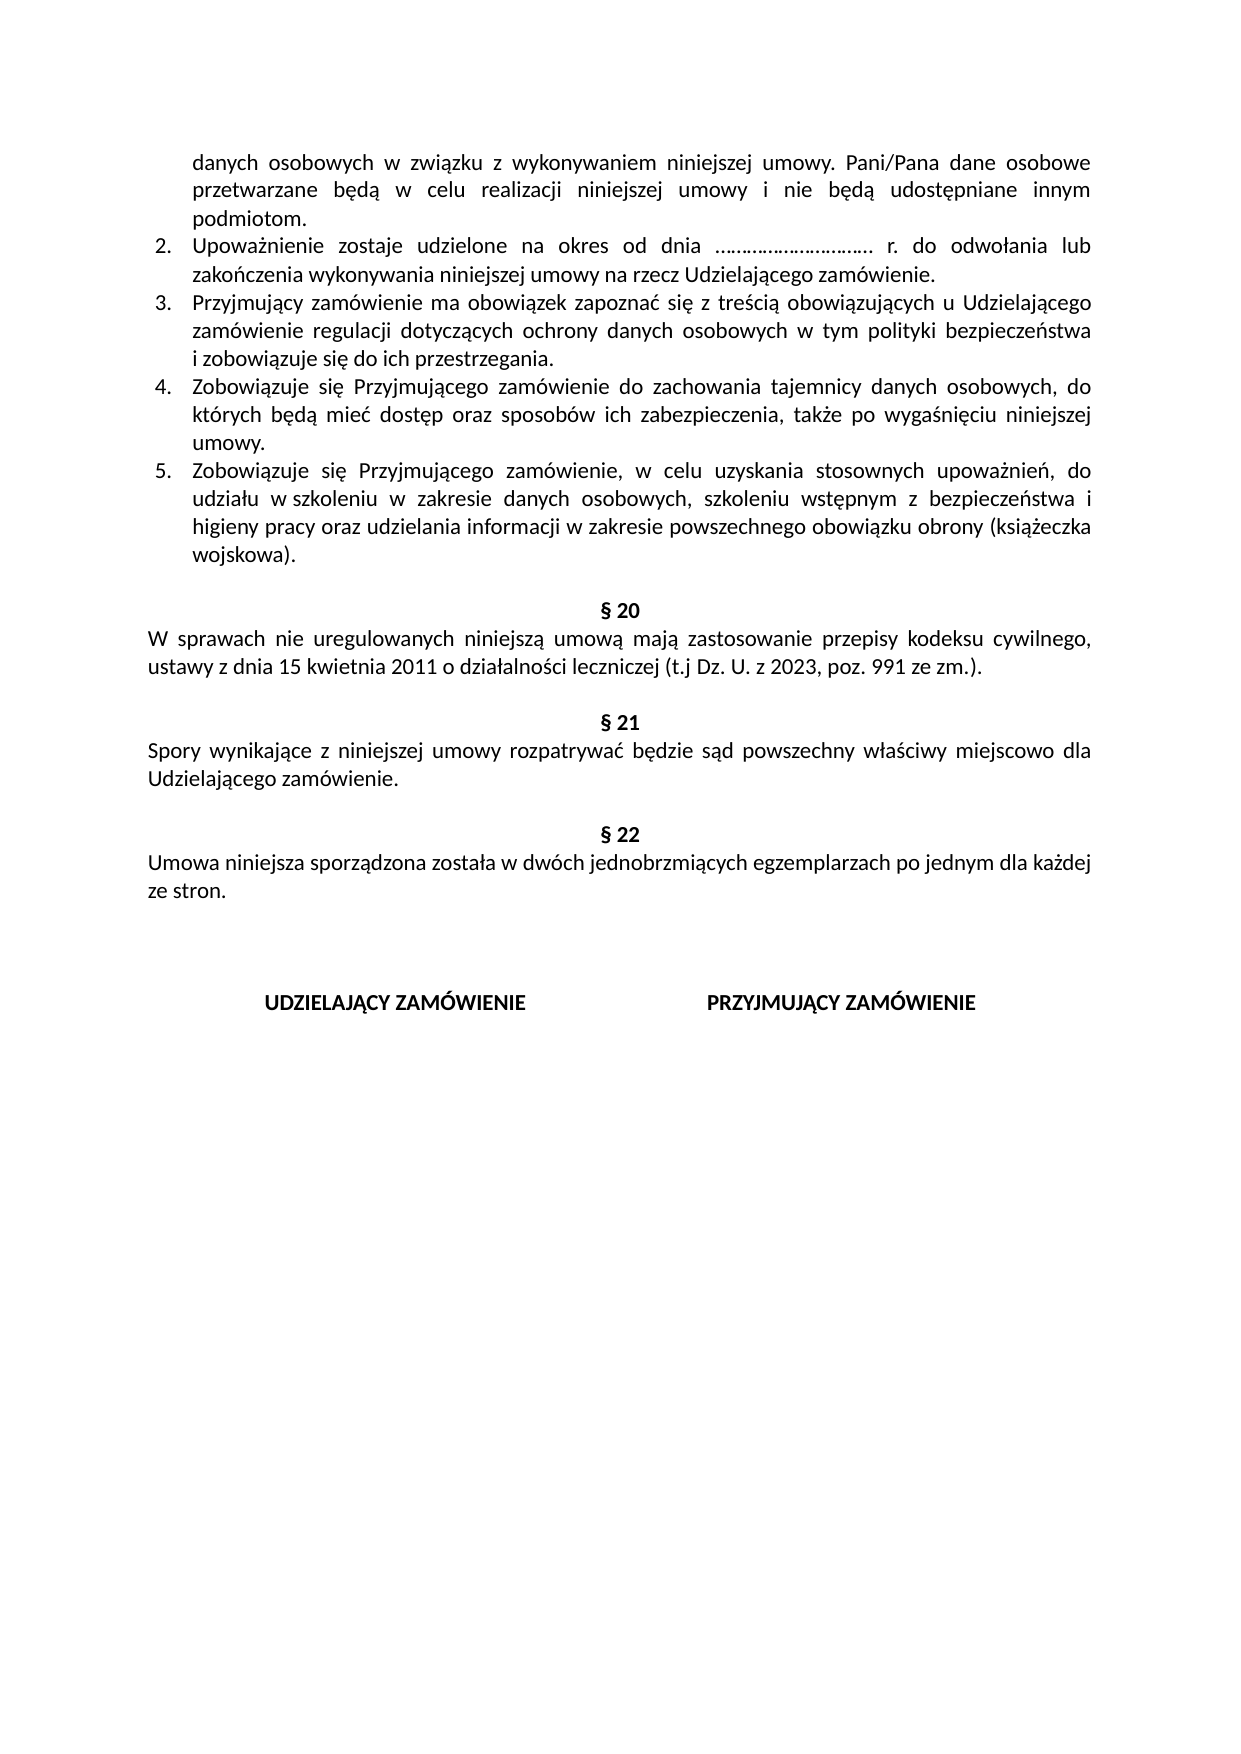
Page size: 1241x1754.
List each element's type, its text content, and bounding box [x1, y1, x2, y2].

text § 20 [148, 596, 1093, 624]
text Umowa niniejsza sporządzona została w dwóch jednobrzmiących egzemplarzach po jednym dla każdej ze stron. [148, 848, 1093, 904]
list Zobowiązuje się Przyjmującego zamówienie, w celu uzyskania stosownych upoważnień, do udziału w szkoleniu w zakresie danych osobowych, szkoleniu wstępnym z bezpieczeństwa i higieny pracy oraz udzielania informacji w zakresie powszechnego obowiązku obrony (książeczka wojskowa). [154, 456, 1093, 568]
text § 22 [148, 820, 1093, 848]
list Zobowiązuje się Przyjmującego zamówienie do zachowania tajemnicy danych osobowych, do których będą mieć dostęp oraz sposobów ich zabezpieczenia, także po wygaśnięciu niniejszej umowy. [154, 372, 1093, 456]
list Przyjmujący zamówienie ma obowiązek zapoznać się z treścią obowiązujących u Udzielającego zamówienie regulacji dotyczących ochrony danych osobowych w tym polityki bezpieczeństwa i zobowiązuje się do ich przestrzegania. [154, 288, 1093, 372]
text Spory wynikające z niniejszej umowy rozpatrywać będzie sąd powszechny właściwy miejscowo dla Udzielającego zamówienie. [148, 736, 1093, 792]
text UDZIELAJĄCY ZAMÓWIENIE PRZYJMUJĄCY ZAMÓWIENIE [148, 988, 1093, 1016]
text W sprawach nie uregulowanych niniejszą umową mają zastosowanie przepisy kodeksu cywilnego, ustawy z dnia 15 kwietnia 2011 o działalności leczniczej (t.j Dz. U. z 2023, poz. 991 ze zm.). [148, 624, 1093, 680]
list Upoważnienie zostaje udzielone na okres od dnia ………………………… r. do odwołania lub zakończenia wykonywania niniejszej umowy na rzecz Udzielającego zamówienie. [154, 232, 1093, 288]
text § 21 [148, 708, 1093, 736]
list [154, 148, 1093, 232]
